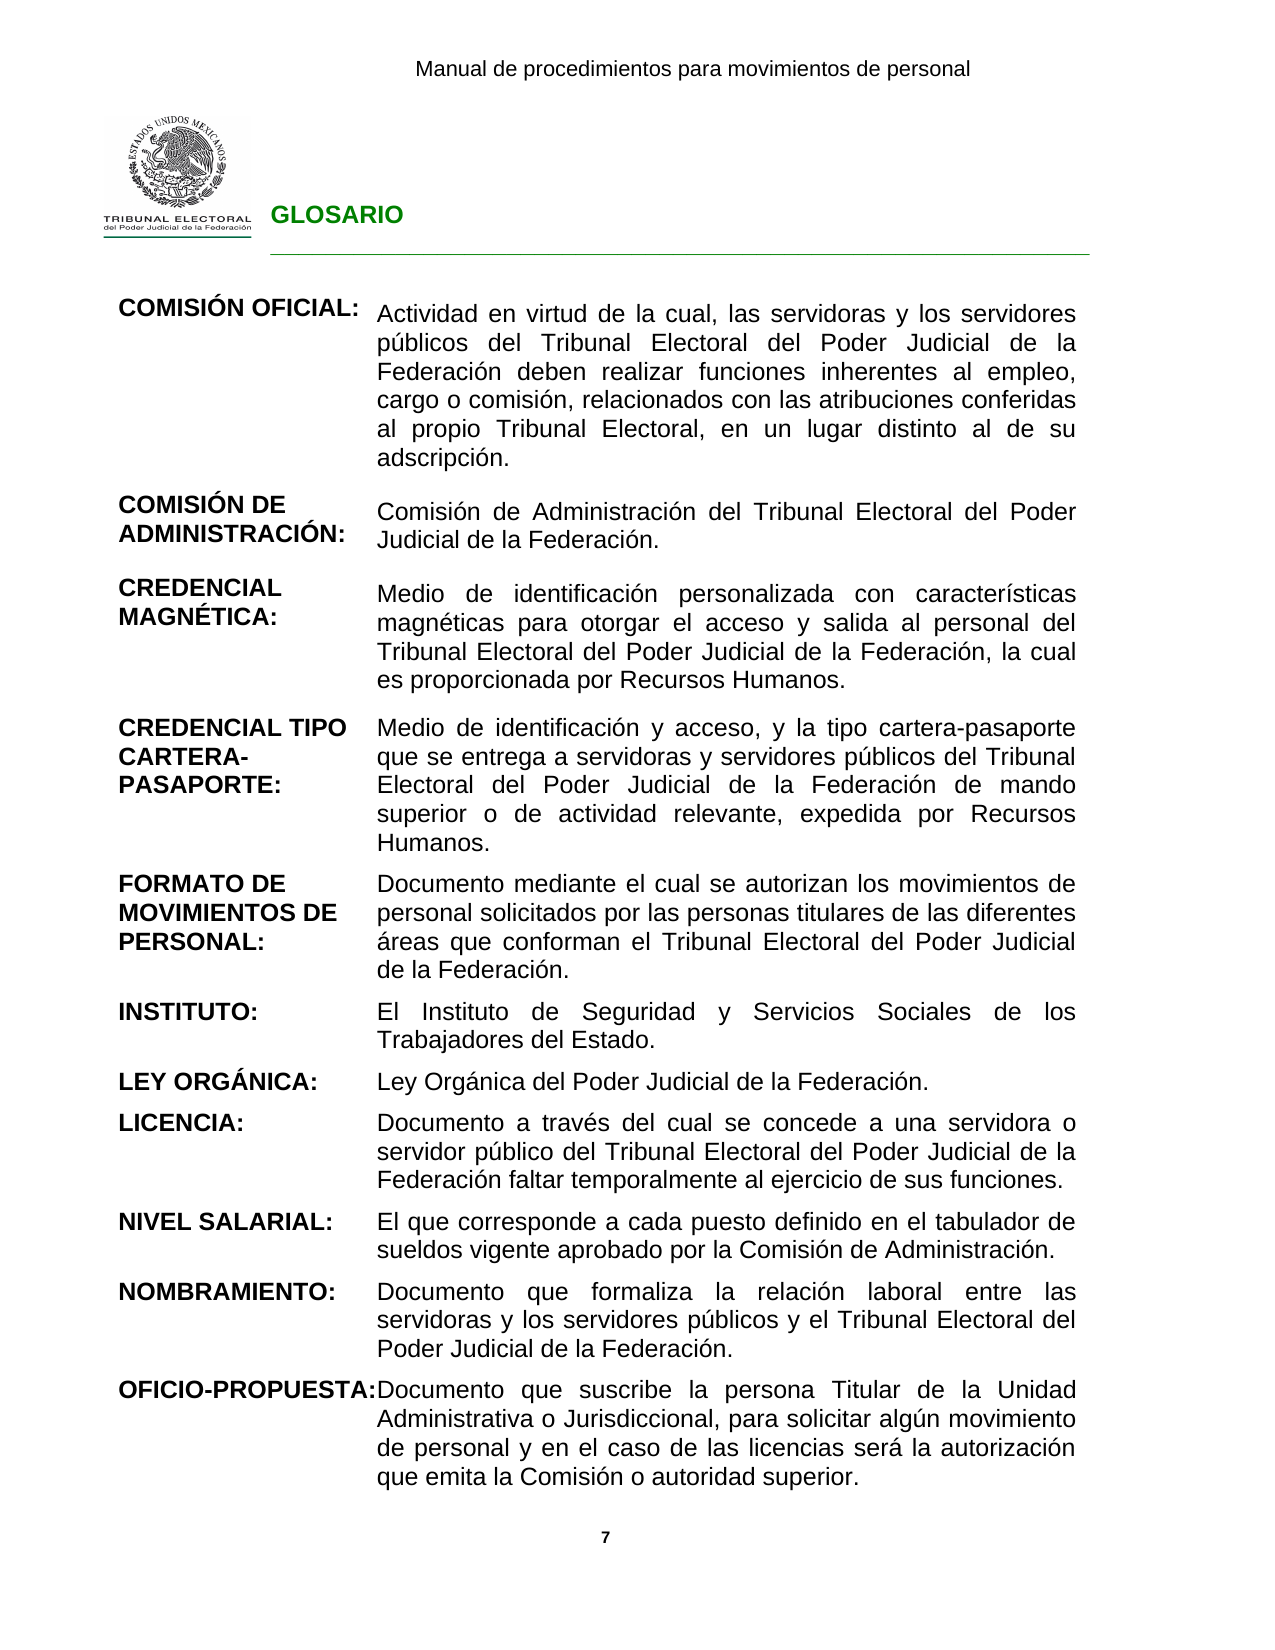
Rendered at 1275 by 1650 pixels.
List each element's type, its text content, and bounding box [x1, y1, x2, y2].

picture [103, 116, 252, 200]
table_cell Comisión de Administración del Tribunal Electoral del Poder Judicial de la Federación. [369, 484, 1092, 567]
table_cell Documento a través del cual se concede a una servidora o servidor público del Tribunal Electoral del Poder Judicial de la Federación faltar temporalmente al ejercicio de sus funciones. [369, 1102, 1092, 1200]
table_cell Medio de identificación y acceso, y la tipo cartera-pasaporte que se entrega a servidoras y servidores públicos del Tribunal Electoral del Poder Judicial de la Federación de mando superior o de actividad relevante, expedida por Recursos Humanos. [369, 707, 1092, 863]
table_cell INSTITUTO: [111, 990, 369, 1060]
table_cell NIVEL SALARIAL: [111, 1200, 369, 1270]
table_cell El que corresponde a cada puesto definido en el tabulador de sueldos vigente aprobado por la Comisión de Administración. [369, 1200, 1092, 1270]
table_cell LEY ORGÁNICA: [111, 1060, 369, 1102]
text GLOSARIO ___________________________________________________________ [103, 200, 1122, 257]
table_cell COMISIÓN DE ADMINISTRACIÓN: [111, 484, 369, 567]
table_cell El Instituto de Seguridad y Servicios Sociales de los Trabajadores del Estado. [369, 990, 1092, 1060]
table_cell Documento que suscribe la persona Titular de la Unidad Administrativa o Jurisdiccional, para solicitar algún movimiento de personal y en el caso de las licencias será la autorización que emita la Comisión o autoridad superior. [369, 1369, 1092, 1497]
table_cell Documento mediante el cual se autorizan los movimientos de personal solicitados por las personas titulares de las diferentes áreas que conforman el Tribunal Electoral del Poder Judicial de la Federación. [369, 863, 1092, 990]
table_cell OFICIO-PROPUESTA: [111, 1369, 369, 1497]
table_header COMISIÓN OFICIAL: [111, 287, 369, 484]
table_cell NOMBRAMIENTO: [111, 1270, 369, 1369]
table_cell Medio de identificación personalizada con características magnéticas para otorgar el acceso y salida al personal del Tribunal Electoral del Poder Judicial de la Federación, la cual es proporcionada por Recursos Humanos. [369, 567, 1092, 707]
table_header Actividad en virtud de la cual, las servidoras y los servidores públicos del Tribunal Electoral del Poder Judicial de la Federación deben realizar funciones inherentes al empleo, cargo o comisión, relacionados con las atribuciones conferidas al propio Tribunal Electoral, en un lugar distinto al de su adscripción. [369, 287, 1092, 484]
table_cell CREDENCIAL MAGNÉTICA: [111, 567, 369, 707]
table_cell FORMATO DE MOVIMIENTOS DE PERSONAL: [111, 863, 369, 990]
table_cell CREDENCIAL TIPO CARTERA-PASAPORTE: [111, 707, 369, 863]
table_cell LICENCIA: [111, 1102, 369, 1200]
table_cell Documento que formaliza la relación laboral entre las servidoras y los servidores públicos y el Tribunal Electoral del Poder Judicial de la Federación. [369, 1270, 1092, 1369]
table_cell Ley Orgánica del Poder Judicial de la Federación. [369, 1060, 1092, 1102]
